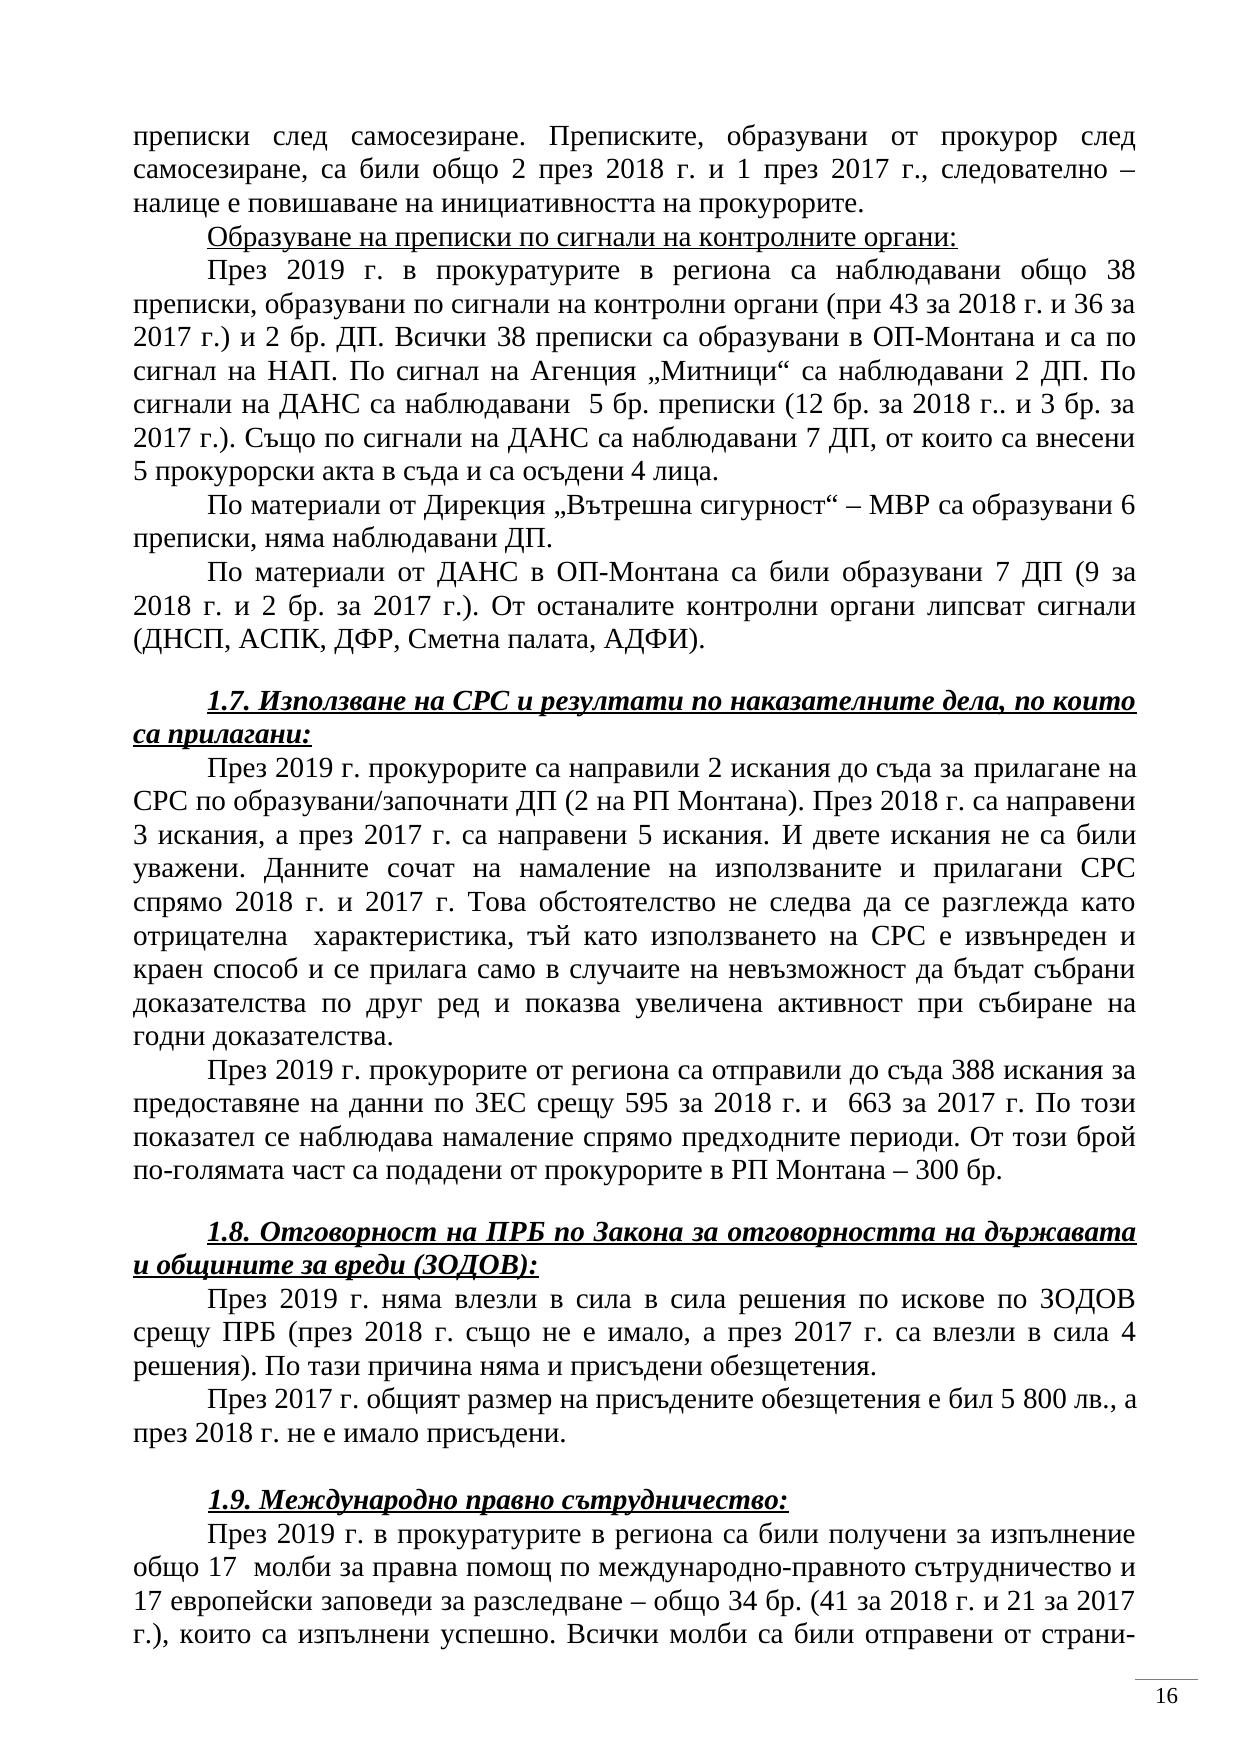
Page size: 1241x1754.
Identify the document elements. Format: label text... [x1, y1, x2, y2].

text През 2019 г. няма влезли в сила в сила решения по искове по ЗОДОВ срещу ПРБ (през 2018 г. също не е имало, а през 2017 г. са влезли в сила 4 решения). По тази причина няма и присъдени обезщетения. [133, 1281, 1137, 1382]
text През 2017 г. общият размер на присъдените обезщетения е бил 5 800 лв., а през 2018 г. не е имало присъдени. [133, 1382, 1137, 1449]
text Образуване на преписки по сигнали на контролните органи: [133, 219, 1137, 252]
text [133, 118, 1137, 219]
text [133, 1516, 1137, 1650]
text По материали от Дирекция „Вътрешна сигурност“ – МВР са образувани 6 преписки, няма наблюдавани ДП. [133, 487, 1137, 554]
text През 2019 г. прокурорите са направили 2 искания до съда за прилагане на СРС по образувани/започнати ДП (2 на РП Монтана). През 2018 г. са направени 3 искания, а през 2017 г. са направени 5 искания. И двете искания не са били уважени. Данните сочат на намаление на използваните и прилагани СРС спрямо 2018 г. и 2017 г. Това обстоятелство не следва да се разглежда като отрицателна характеристика, тъй като използването на СРС е извънреден и краен способ и се прилага само в случаите на невъзможност да бъдат събрани доказателства по друг ред и показва увеличена активност при събиране на годни доказателства. [133, 750, 1137, 1052]
text 1.8. Отговорност на ПРБ по Закона за отговорността на държавата и общините за вреди (ЗОДОВ): [133, 1214, 1137, 1281]
text 1.7. Използване на СРС и резултати по наказателните дела, по които са прилагани: [133, 683, 1137, 750]
text През 2019 г. прокурорите от региона са отправили до съда 388 искания за предоставяне на данни по ЗЕС срещу 595 за 2018 г. и 663 за 2017 г. По този показател се наблюдава намаление спрямо предходните периоди. От този брой по-голямата част са подадени от прокурорите в РП Монтана – 300 бр. [133, 1052, 1137, 1186]
text През 2019 г. в прокуратурите в региона са наблюдавани общо 38 преписки, образувани по сигнали на контролни органи (при 43 за 2018 г. и 36 за 2017 г.) и 2 бр. ДП. Всички 38 преписки са образувани в ОП-Монтана и са по сигнал на НАП. По сигнал на Агенция „Митници“ са наблюдавани 2 ДП. По сигнали на ДАНС са наблюдавани 5 бр. преписки (12 бр. за 2018 г.. и 3 бр. за 2017 г.). Също по сигнали на ДАНС са наблюдавани 7 ДП, от които са внесени 5 прокурорски акта в съда и са осъдени 4 лица. [133, 252, 1137, 487]
text По материали от ДАНС в ОП-Монтана са били образувани 7 ДП (9 за 2018 г. и 2 бр. за 2017 г.). От останалите контролни органи липсват сигнали (ДНСП, АСПК, ДФР, Сметна палата, АДФИ). [133, 554, 1137, 655]
text 1.9. Международно правно сътрудничество: [133, 1482, 1137, 1516]
